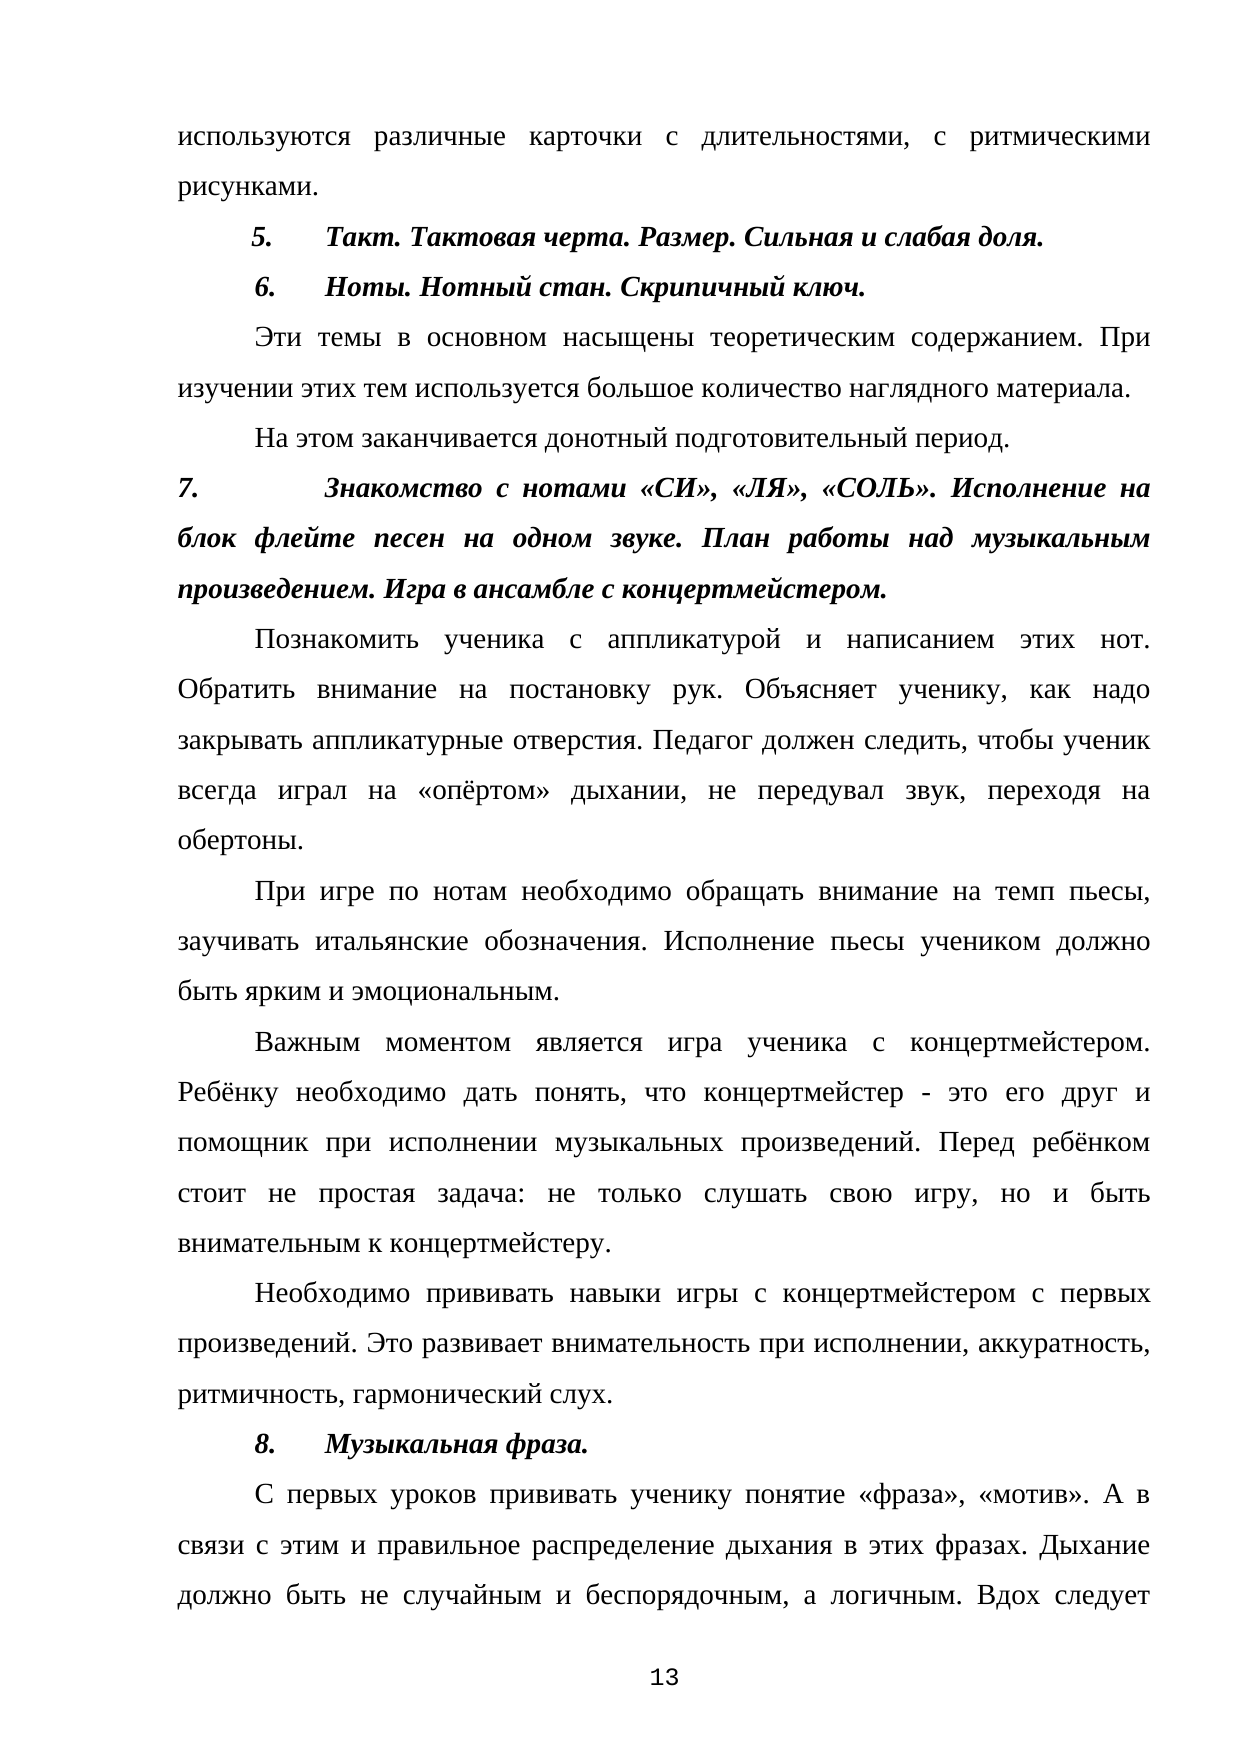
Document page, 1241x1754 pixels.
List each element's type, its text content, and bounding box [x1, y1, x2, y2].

list Музыкальная фраза. [177, 1426, 1152, 1460]
list Ноты. Нотный стан. Скрипичный ключ. [177, 269, 1152, 303]
text При игре по нотам необходимо обращать внимание на темп пьесы, заучивать итальянские обозначения. Исполнение пьесы учеником должно быть ярким и эмоциональным. [177, 873, 1152, 1007]
text Необходимо прививать навыки игры с концертмейстером с первых произведений. Это развивает внимательность при исполнении, аккуратность, ритмичность, гармонический слух. [177, 1275, 1152, 1409]
text Важным моментом является игра ученика с концертмейстером. Ребёнку необходимо дать понять, что концертмейстер - это его друг и помощник при исполнении музыкальных произведений. Перед ребёнком стоит не простая задача: не только слушать свою игру, но и быть внимательным к концертмейстеру. [177, 1024, 1152, 1258]
text Эти темы в основном насыщены теоретическим содержанием. При изучении этих тем используется большое количество наглядного материала. [177, 319, 1152, 403]
text На этом заканчивается донотный подготовительный период. [177, 420, 1152, 453]
list Знакомство с нотами «СИ», «ЛЯ», «СОЛЬ». Исполнение на блок флейте песен на одном звуке. План работы над музыкальным произведением. Игра в ансамбле с концертмейстером. [177, 470, 1152, 604]
text Познакомить ученика с аппликатурой и написанием этих нот. Обратить внимание на постановку рук. Объясняет ученику, как надо закрывать аппликатурные отверстия. Педагог должен следить, чтобы ученик всегда играл на «опёртом» дыхании, не передувал звук, переходя на обертоны. [177, 621, 1152, 856]
list Такт. Тактовая черта. Размер. Сильная и слабая доля. [177, 219, 1152, 252]
